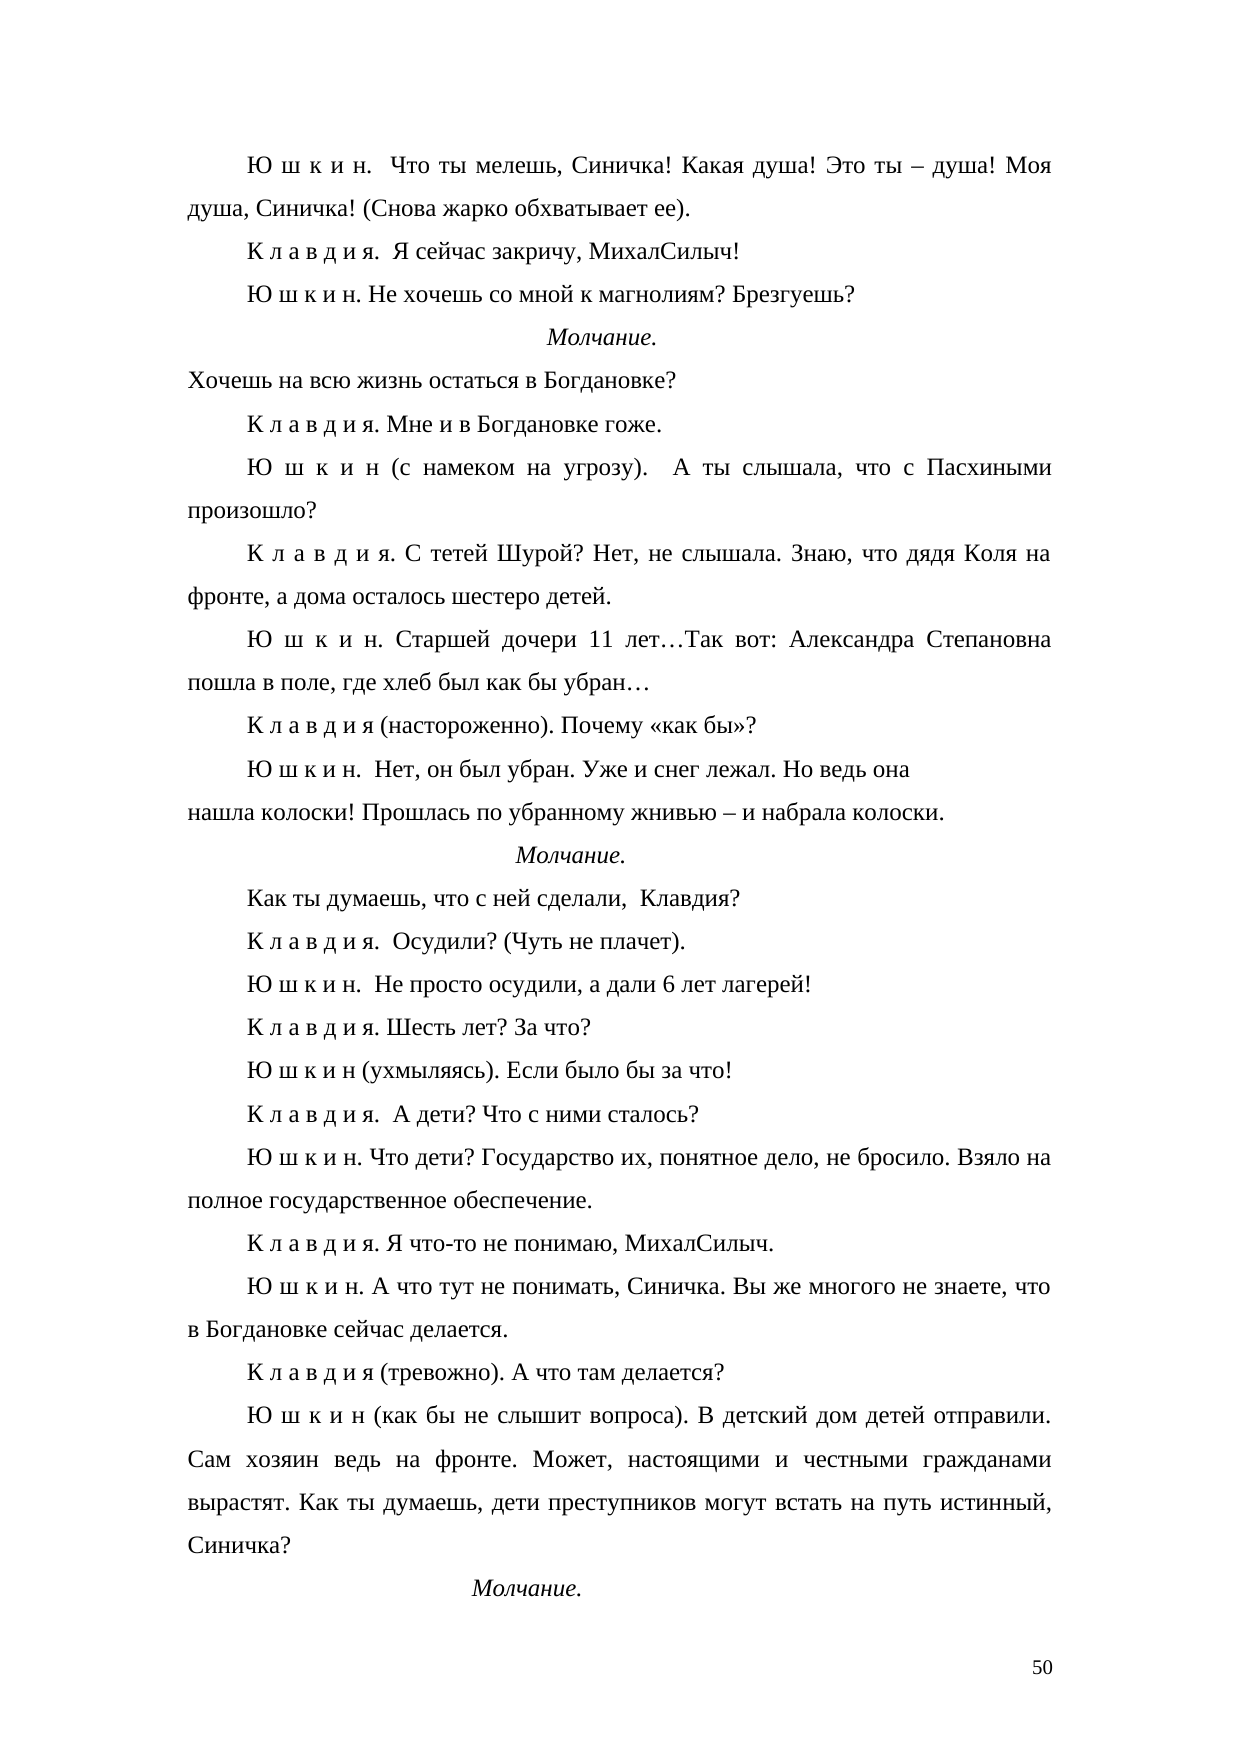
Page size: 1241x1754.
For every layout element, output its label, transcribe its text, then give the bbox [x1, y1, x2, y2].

text К л а в д и я. Я что-то не понимаю, МихалСилыч. [187, 1228, 1053, 1257]
text Молчание. [187, 322, 1053, 351]
text Ю ш к и н. Нет, он был убран. Уже и снег лежал. Но ведь она [187, 754, 1053, 782]
text Как ты думаешь, что с ней сделали, Клавдия? [187, 883, 1053, 912]
text К л а в д и я. Мне и в Богдановке гоже. [187, 409, 1053, 437]
text нашла колоски! Прошлась по убранному жнивью – и набрала колоски. [187, 797, 1053, 826]
text Ю ш к и н (с намеком на угрозу). А ты слышала, что с Пасхиными произошло? [187, 452, 1053, 524]
text К л а в д и я (настороженно). Почему «как бы»? [187, 711, 1053, 739]
text К л а в д и я. С тетей Шурой? Нет, не слышала. Знаю, что дядя Коля на фронте, а дома осталось шестеро детей. [187, 538, 1053, 610]
text К л а в д и я. Шесть лет? За что? [187, 1012, 1053, 1041]
text Ю ш к и н. А что тут не понимать, Синичка. Вы же многого не знаете, что в Богдановке сейчас делается. [187, 1271, 1053, 1343]
text К л а в д и я. А дети? Что с ними сталось? [187, 1099, 1053, 1127]
text Ю ш к и н (ухмыляясь). Если было бы за что! [187, 1056, 1053, 1084]
text Ю ш к и н. Не просто осудили, а дали 6 лет лагерей! [187, 969, 1053, 998]
text Ю ш к и н (как бы не слышит вопроса). В детский дом детей отправили. Сам хозяин ведь на фронте. Может, настоящими и честными гражданами вырастят. Как ты думаешь, дети преступников могут встать на путь истинный, Синичка? [187, 1401, 1053, 1559]
text К л а в д и я. Я сейчас закричу, МихалСилыч! [187, 236, 1053, 265]
text Ю ш к и н. Что дети? Государство их, понятное дело, не бросило. Взяло на полное государственное обеспечение. [187, 1142, 1053, 1214]
text К л а в д и я. Осудили? (Чуть не плачет). [187, 926, 1053, 955]
text Хочешь на всю жизнь остаться в Богдановке? [187, 366, 1053, 394]
text Ю ш к и н. Не хочешь со мной к магнолиям? Брезгуешь? [187, 279, 1053, 308]
text К л а в д и я (тревожно). А что там делается? [187, 1357, 1053, 1386]
text Молчание. [187, 1573, 1053, 1602]
text Ю ш к и н. Старшей дочери 11 лет…Так вот: Александра Степановна пошла в поле, где хлеб был как бы убран… [187, 624, 1053, 696]
text Молчание. [187, 840, 1053, 869]
text Ю ш к и н. Что ты мелешь, Синичка! Какая душа! Это ты – душа! Моя душа, Синичка! (Снова жарко обхватывает ее). [187, 150, 1053, 222]
